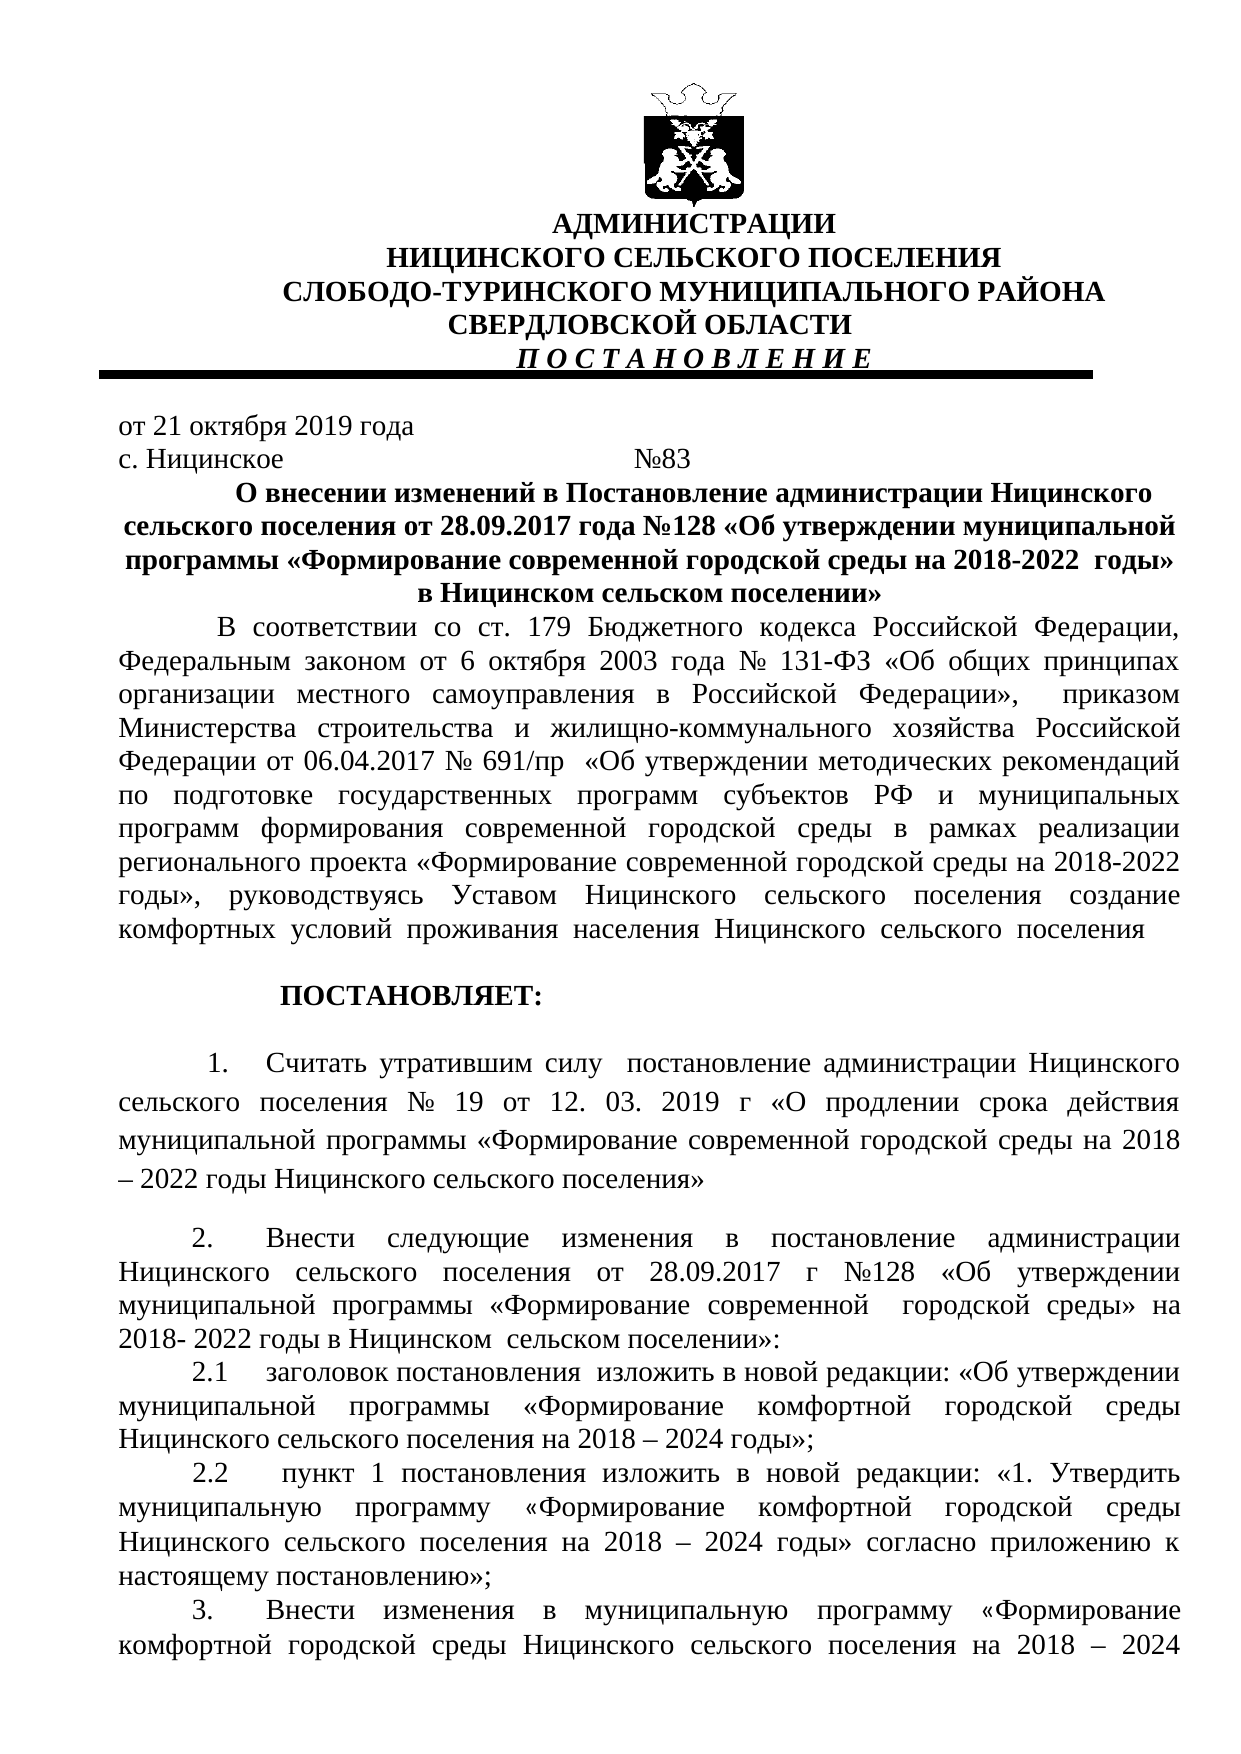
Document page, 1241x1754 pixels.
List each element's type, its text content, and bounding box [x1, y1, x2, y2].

text НИЦИНСКОГО СЕЛЬСКОГО ПОСЕЛЕНИЯ [118, 240, 1181, 274]
text О внесении изменений в Постановление администрации Ницинского сельского поселения от 28.09.2017 года №128 «Об утверждении муниципальной программы «Формирование современной городской среды на 2018-2022 годы» в Ницинском сельском поселении» [118, 475, 1181, 609]
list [118, 1591, 1181, 1660]
text ПОСТАНОВЛЯЕТ: [118, 978, 1181, 1012]
text с. Ницинское №83 [118, 441, 1181, 475]
list Внести следующие изменения в постановление администрации Ницинского сельского поселения от 28.09.2017 г №128 «Об утверждении муниципальной программы «Формирование современной городской среды» на 2018- 2022 годы в Ницинском сельском поселении»: [118, 1220, 1181, 1354]
text П О С Т А Н О В Л Е Н И Е [118, 341, 1181, 374]
text АДМИНИСТРАЦИИ [118, 207, 1181, 240]
text от 21 октября 2019 года [118, 408, 1181, 441]
text СЛОБОДО-ТУРИНСКОГО МУНИЦИПАЛЬНОГО РАЙОНА СВЕРДЛОВСКОЙ ОБЛАСТИ [118, 274, 1181, 341]
list пункт 1 постановления изложить в новой редакции: «1. Утвердить муниципальную программу «Формирование комфортной городской среды Ницинского сельского поселения на 2018 – 2024 годы» согласно приложению к настоящему постановлению»; [118, 1455, 1181, 1591]
list заголовок постановления изложить в новой редакции: «Об утверждении муниципальной программы «Формирование комфортной городской среды Ницинского сельского поселения на 2018 – 2024 годы»; [118, 1354, 1181, 1455]
list Считать утратившим силу постановление администрации Ницинского сельского поселения № 19 от 12. 03. 2019 г «О продлении срока действия муниципальной программы «Формирование современной городской среды на 2018 – 2022 годы Ницинского сельского поселения» [118, 1045, 1181, 1194]
text В соответствии со ст. 179 Бюджетного кодекса Российской Федерации, Федеральным законом от 6 октября 2003 года № 131-ФЗ «Об общих принципах организации местного самоуправления в Российской Федерации», приказом Министерства строительства и жилищно-коммунального хозяйства Российской Федерации от 06.04.2017 № 691/пр «Об утверждении методических рекомендаций по подготовке государственных программ субъектов РФ и муниципальных программ формирования современной городской среды в рамках реализации регионального проекта «Формирование современной городской среды на 2018-2022 годы», руководствуясь Уставом Ницинского сельского поселения создание комфортных условий проживания населения Ницинского сельского поселения [118, 609, 1181, 944]
